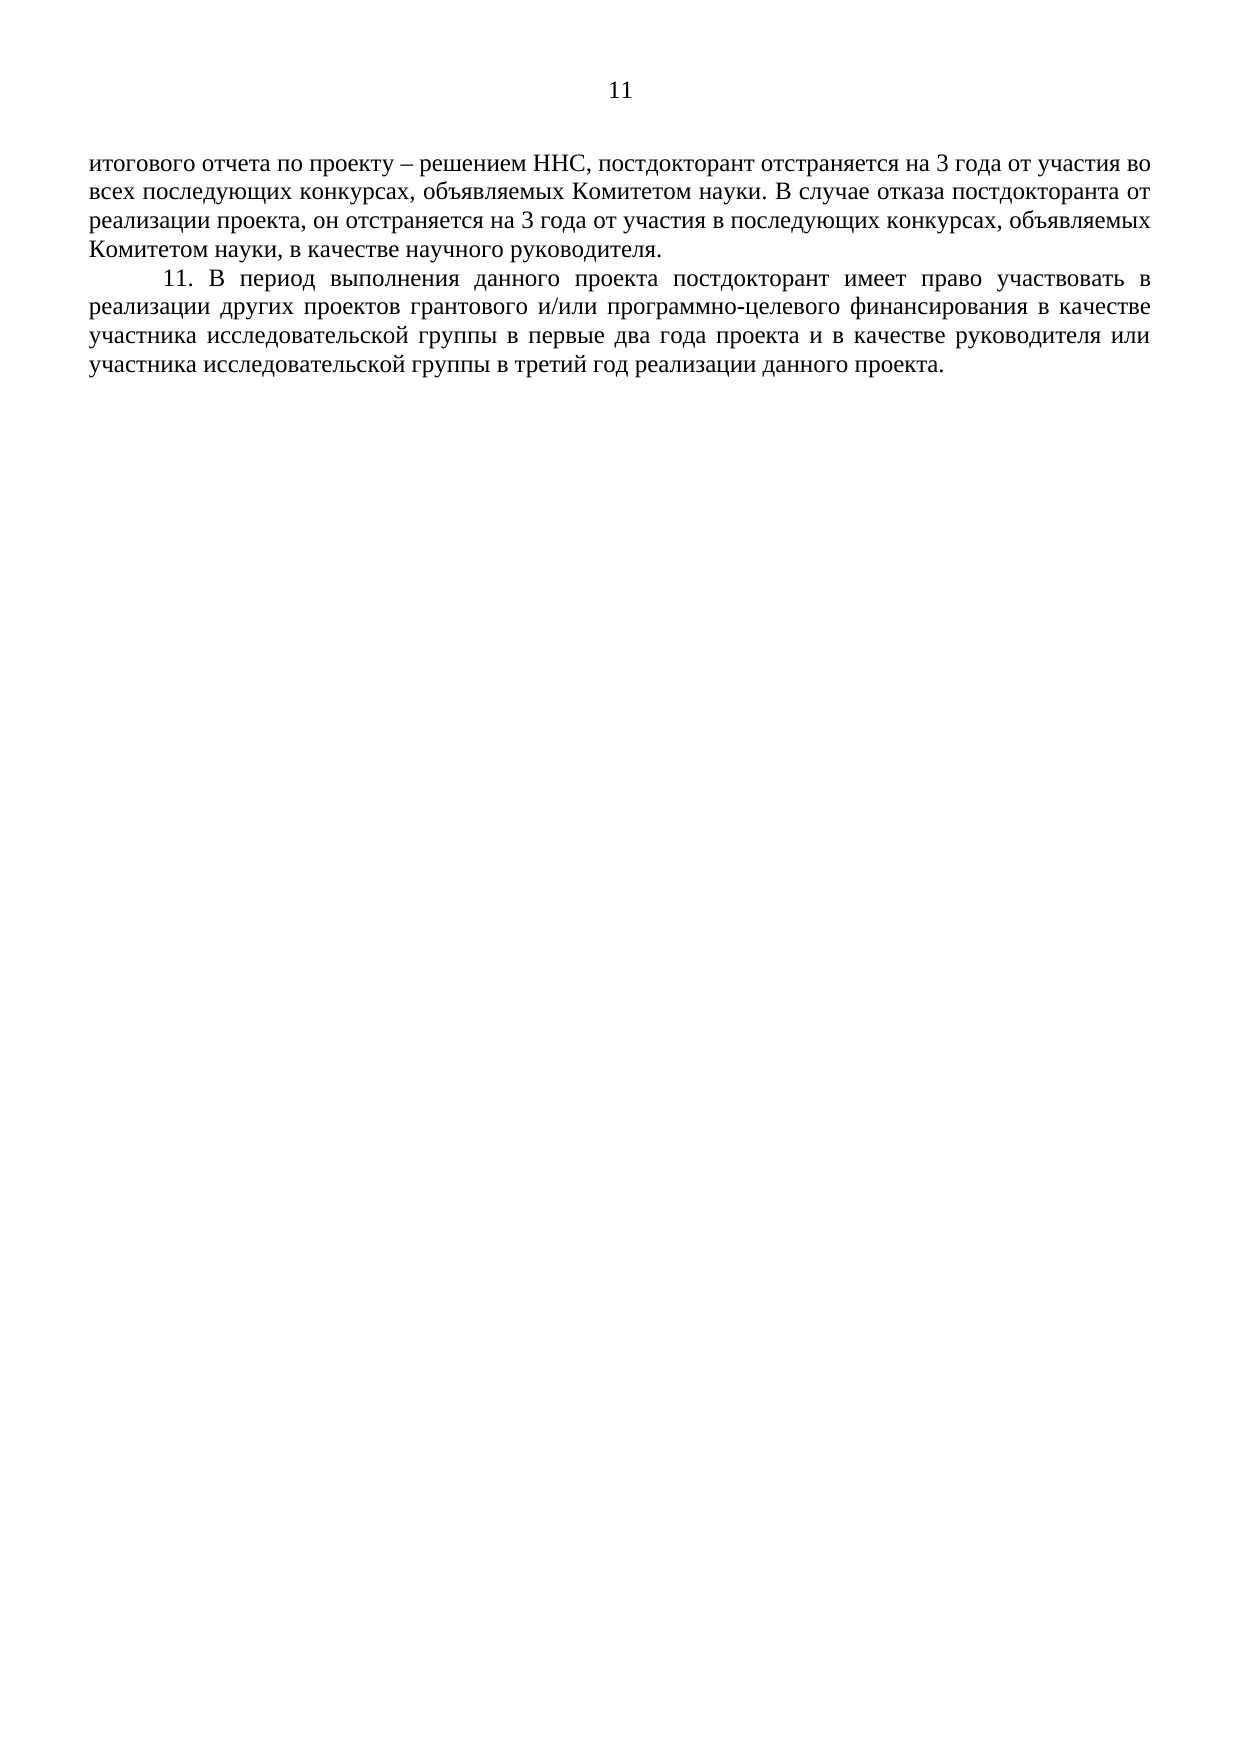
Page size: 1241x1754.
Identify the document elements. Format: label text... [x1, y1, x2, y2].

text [89, 148, 1152, 263]
text 11. В период выполнения данного проекта постдокторант имеет право участвовать в реализации других проектов грантового и/или программно-целевого финансирования в качестве участника исследовательской группы в первые два года проекта и в качестве руководителя или участника исследовательской группы в третий год реализации данного проекта. [89, 263, 1152, 378]
